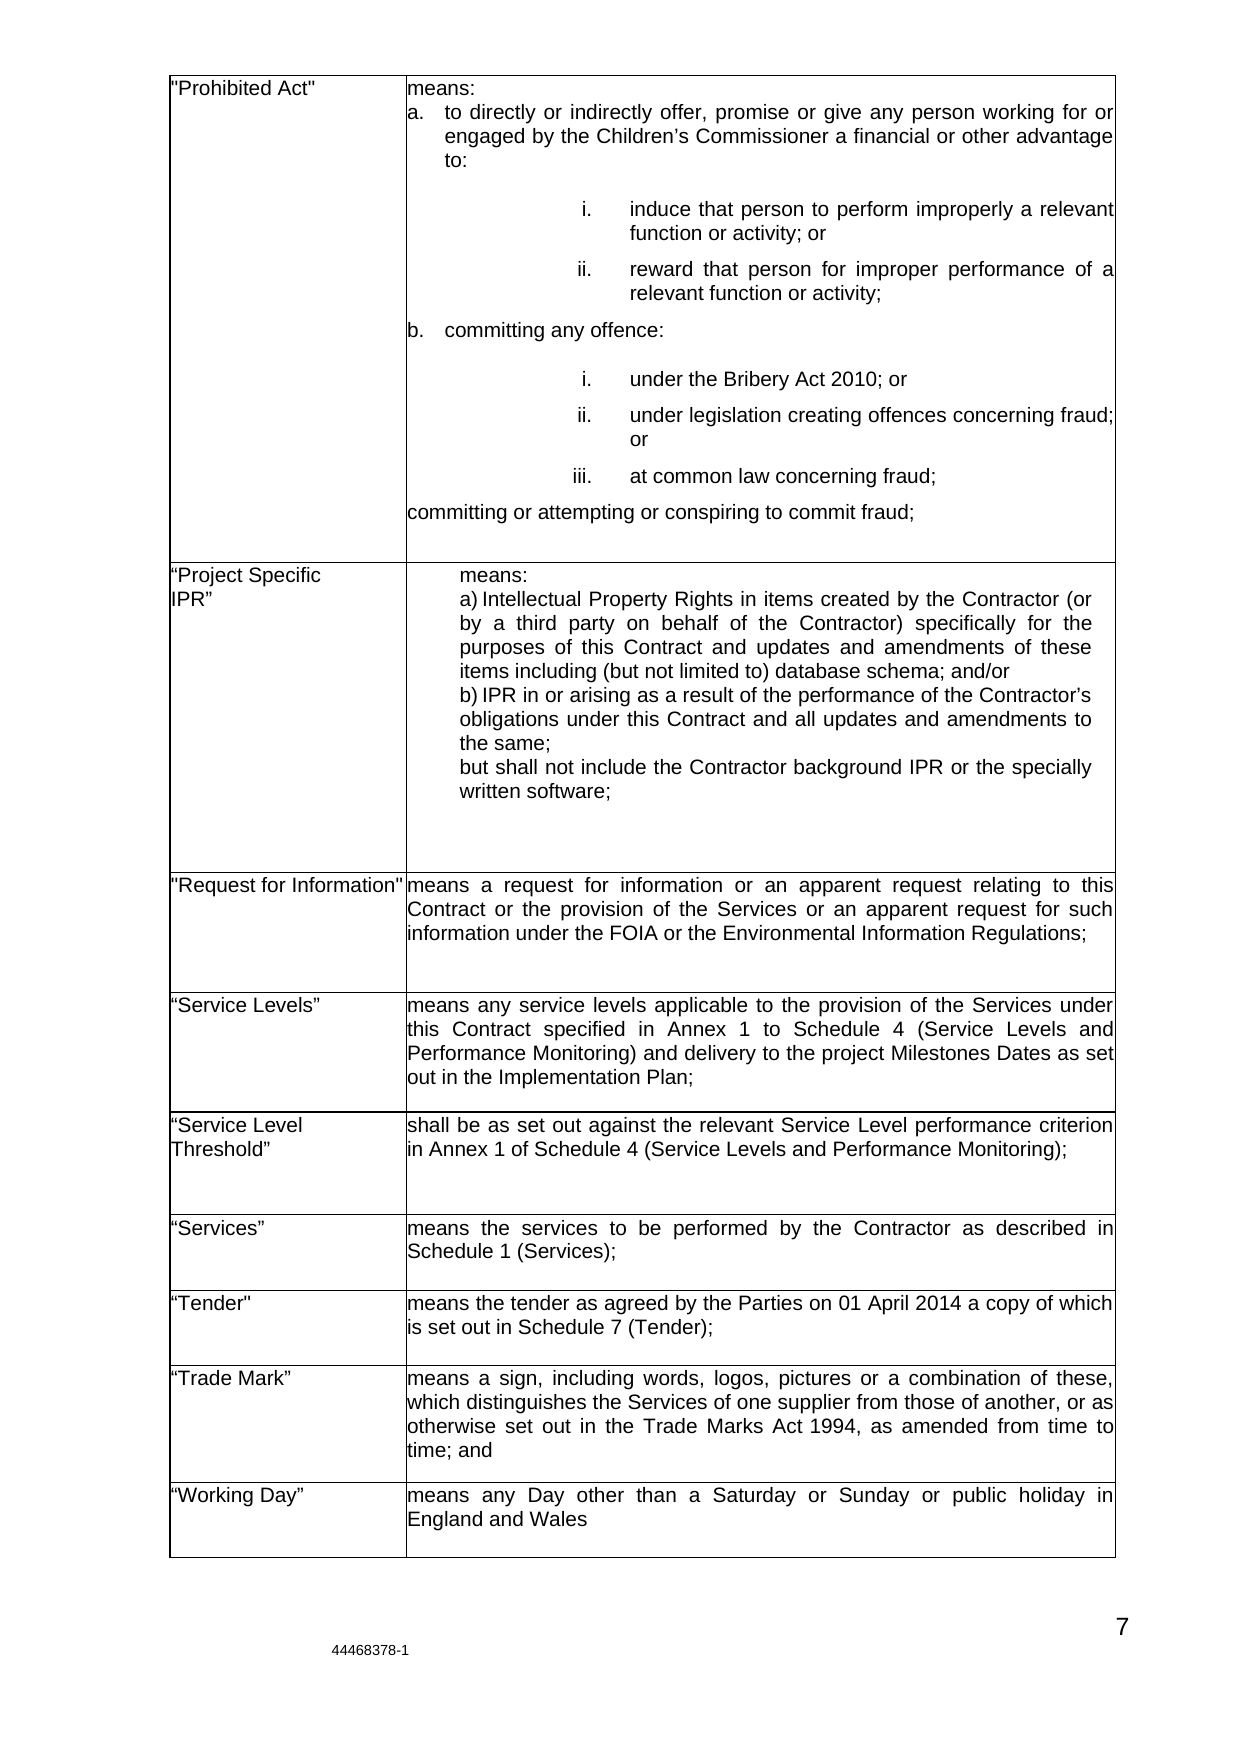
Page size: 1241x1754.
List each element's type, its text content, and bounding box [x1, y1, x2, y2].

table_cell “Project Specific IPR” [171, 563, 406, 872]
table_cell “Services” [171, 1215, 406, 1289]
table_cell means: to directly or indirectly offer, promise or give any person working for or engaged by the Children’s Commissioner a financial or other advantage to: induce that person to perform improperly a relevant function or activity; or reward that person for improper performance of a relevant function or activity; committing any offence: under the Bribery Act 2010; or under legislation creating offences concerning fraud; or at common law concerning fraud; committing or attempting or conspiring to commit fraud; [407, 76, 1115, 562]
table_cell means the tender as agreed by the Parties on 01 April 2014 a copy of which is set out in Schedule 7 (Tender); [407, 1291, 1115, 1364]
table_cell means any Day other than a Saturday or Sunday or public holiday in England and Wales [407, 1483, 1115, 1557]
table_cell means: a) Intellectual Property Rights in items created by the Contractor (or by a third party on behalf of the Contractor) specifically for the purposes of this Contract and updates and amendments of these items including (but not limited to) database schema; and/or b) IPR in or arising as a result of the performance of the Contractor’s obligations under this Contract and all updates and amendments to the same; but shall not include the Contractor background IPR or the specially written software; [407, 563, 1115, 872]
table_cell means any service levels applicable to the provision of the Services under this Contract specified in Annex 1 to Schedule 4 (Service Levels and Performance Monitoring) and delivery to the project Milestones Dates as set out in the Implementation Plan; [407, 993, 1115, 1111]
table_cell “Service Levels” [171, 993, 406, 1111]
table_cell means the services to be performed by the Contractor as described in Schedule 1 (Services); [407, 1215, 1115, 1289]
table_cell “Service Level Threshold” [171, 1113, 406, 1214]
table_cell shall be as set out against the relevant Service Level performance criterion in Annex 1 of Schedule 4 (Service Levels and Performance Monitoring); [407, 1113, 1115, 1214]
table_cell “Tender" [171, 1291, 406, 1364]
table_cell means a request for information or an apparent request relating to this Contract or the provision of the Services or an apparent request for such information under the FOIA or the Environmental Information Regulations; [407, 873, 1115, 992]
table_cell "Prohibited Act" [171, 76, 406, 562]
table_cell “Trade Mark” [171, 1366, 406, 1482]
table_cell "Request for Information" [171, 873, 406, 992]
table_cell “Working Day” [171, 1483, 406, 1557]
table_cell means a sign, including words, logos, pictures or a combination of these, which distinguishes the Services of one supplier from those of another, or as otherwise set out in the Trade Marks Act 1994, as amended from time to time; and [407, 1366, 1115, 1482]
